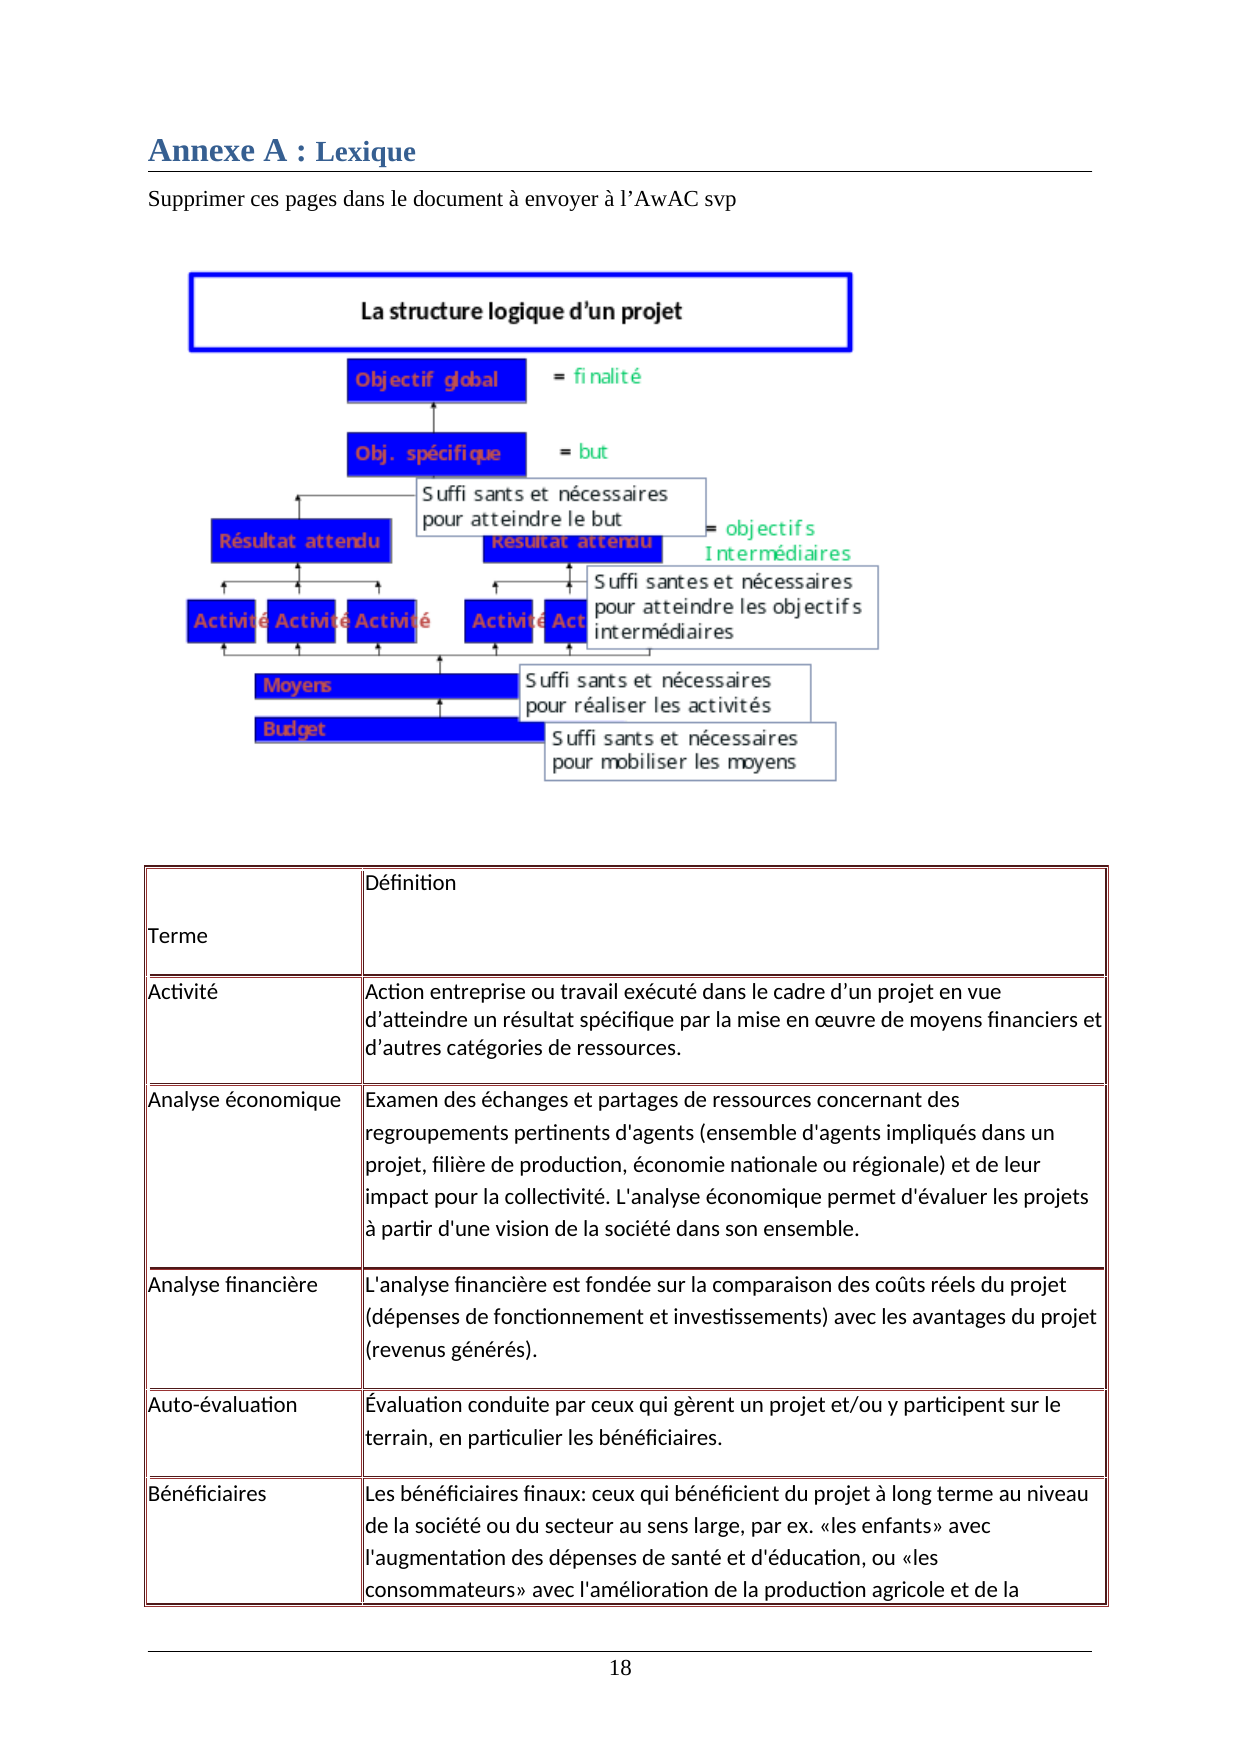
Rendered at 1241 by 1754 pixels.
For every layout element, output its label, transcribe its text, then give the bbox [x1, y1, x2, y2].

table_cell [363, 1476, 1107, 1603]
table_cell Analyse financière [147, 1267, 361, 1387]
table_cell Auto-évaluation [147, 1388, 361, 1476]
table_header Terme [147, 869, 362, 974]
table_cell Action entreprise ou travail exécuté dans le cadre d’un projet en vue d’atteindre un résultat spécifique par la mise en œuvre de moyens financiers et d’autres catégories de ressources. [364, 974, 1106, 1082]
table_cell Examen des échanges et partages de ressources concernant des regroupements pertinents d'agents (ensemble d'agents impliqués dans un projet, filière de production, économie nationale ou régionale) et de leur impact pour la collectivité. L'analyse économique permet d'évaluer les projets à partir d'une vision de la société dans son ensemble. [364, 1083, 1106, 1267]
table_cell Activité [147, 974, 361, 1082]
table_header Définition [363, 869, 1105, 974]
table_cell Bénéficiaires [145, 1476, 362, 1603]
subtitle Annexe A : Lexique [148, 131, 1092, 171]
table_cell L'analyse financière est fondée sur la comparaison des coûts réels du projet (dépenses de fonctionnement et investissements) avec les avantages du projet (revenus générés). [364, 1267, 1105, 1387]
text Supprimer ces pages dans le document à envoyer à l’AwAC svp [148, 184, 1092, 211]
table_cell Évaluation conduite par ceux qui gèrent un projet et/ou y participent sur le terrain, en particulier les bénéficiaires. [364, 1388, 1106, 1476]
table_cell Analyse économique [147, 1083, 361, 1267]
